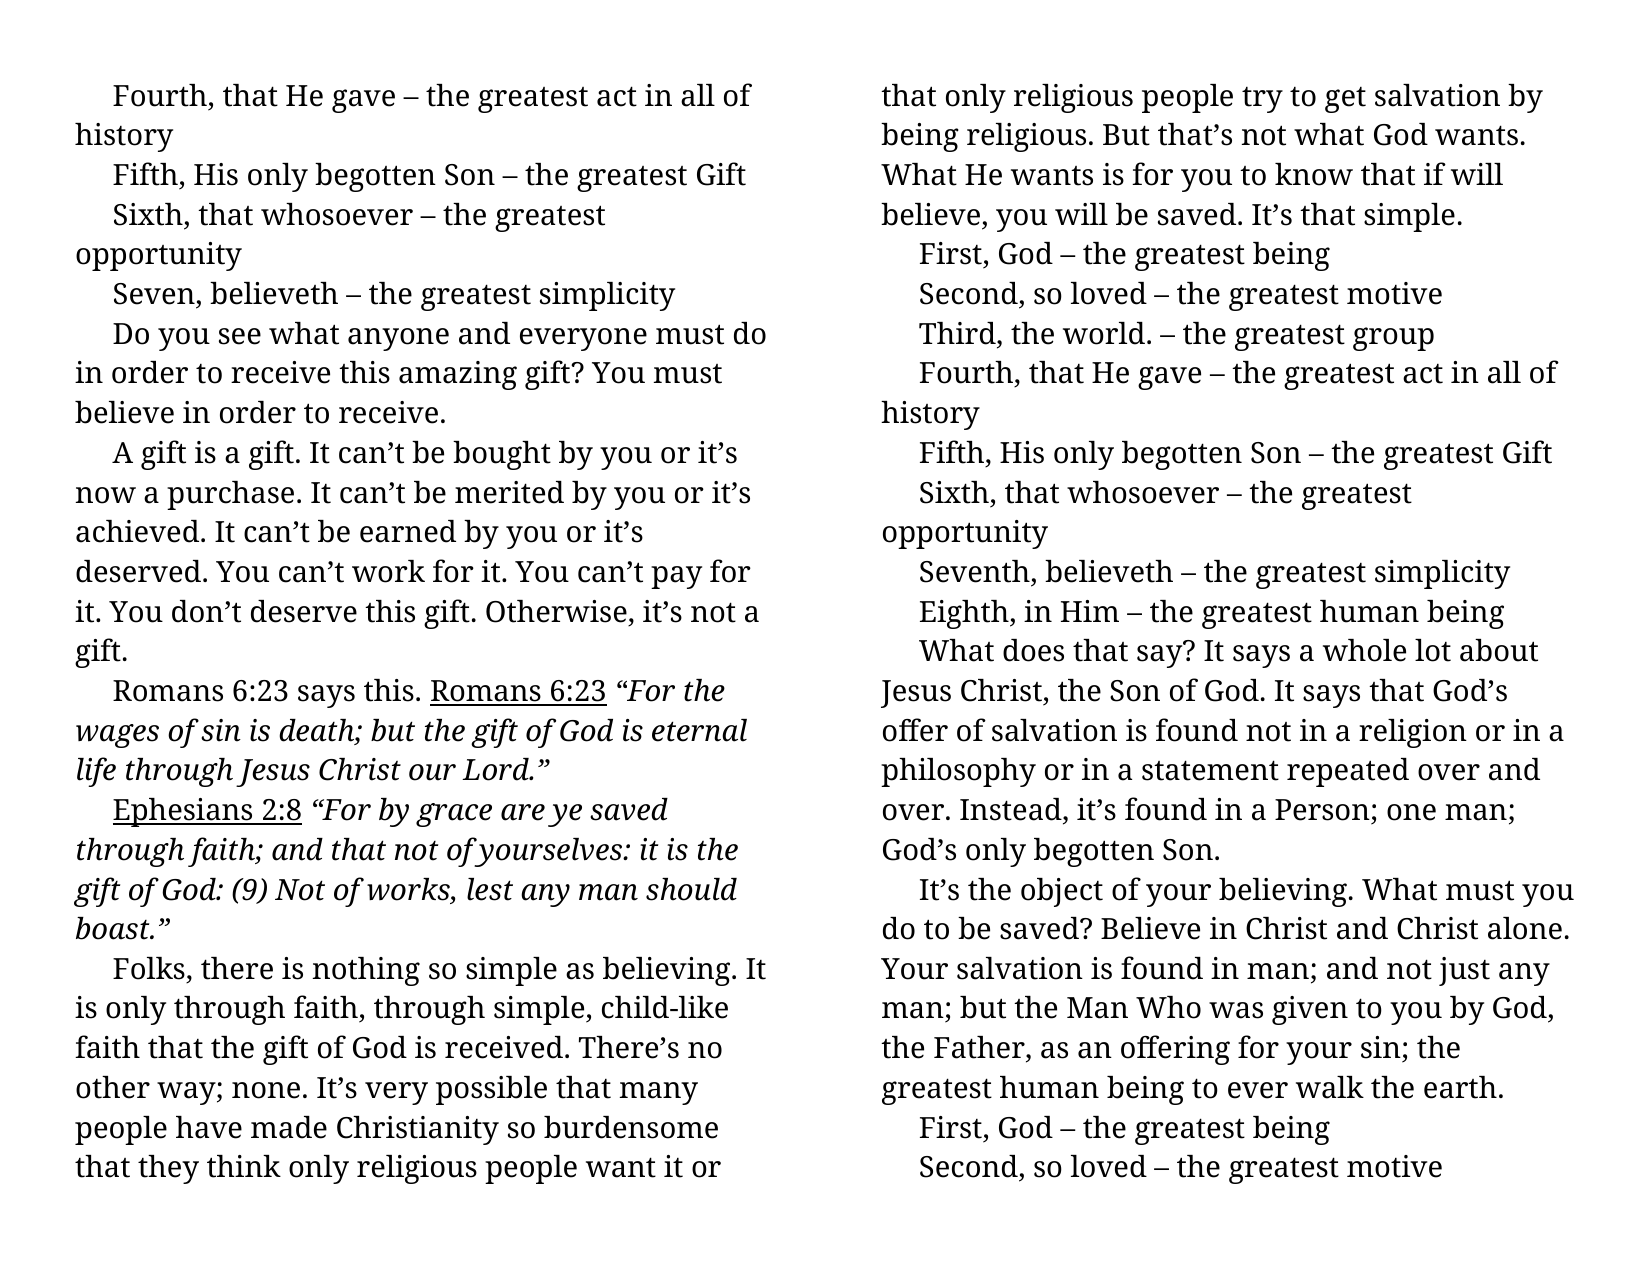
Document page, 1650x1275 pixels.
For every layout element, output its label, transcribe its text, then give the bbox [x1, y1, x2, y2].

text It’s the object of your believing. What must you do to be saved? Believe in Christ and Christ alone. Your salvation is found in man; and not just any man; but the Man Who was given to you by God, the Father, as an offering for your sin; the greatest human being to ever walk the earth. [881, 869, 1575, 1107]
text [881, 1147, 1575, 1186]
text Fifth, His only begotten Son – the greatest Gift [881, 432, 1575, 472]
text Sixth, that whosoever – the greatest opportunity [75, 194, 769, 273]
text First, God – the greatest being [881, 234, 1575, 273]
text Seventh, believeth – the greatest simplicity [881, 551, 1575, 591]
text Folks, there is nothing so simple as believing. It is only through faith, through simple, child-like faith that the gift of God is received. There’s no other way; none. It’s very possible that many people have made Christianity so burdensome that they think only religious people want it or that only religious people try to get salvation by being religious. But that’s not what God wants. What He wants is for you to know that if will believe, you will be saved. It’s that simple. [75, 948, 769, 1186]
text Second, so loved – the greatest motive [881, 273, 1575, 313]
text Romans 6:23 says this. Romans 6:23 “For the wages of sin is death; but the gift of God is eternal life through Jesus Christ our Lord.” [550, 670, 769, 789]
text Fifth, His only begotten Son – the greatest Gift [75, 154, 769, 194]
text Third, the world. – the greatest group [881, 313, 1575, 353]
text Fourth, that He gave – the greatest act in all of history [75, 75, 769, 154]
text Fourth, that He gave – the greatest act in all of history [881, 353, 1575, 432]
text Eighth, in Him – the greatest human being [881, 591, 1575, 631]
text First, God – the greatest being [881, 1107, 1575, 1147]
text Ephesians 2:8 “For by grace are ye saved through faith; and that not of yourselves: it is the gift of God: (9) Not of works, lest any man should boast.” [75, 789, 769, 948]
text Folks, there is nothing so simple as believing. It is only through faith, through simple, child-like faith that the gift of God is received. There’s no other way; none. It’s very possible that many people have made Christianity so burdensome that they think only religious people want it or that only religious people try to get salvation by being religious. But that’s not what God wants. What He wants is for you to know that if will believe, you will be saved. It’s that simple. [881, 75, 1575, 234]
text Romans 6:23 says this. Romans 6:23 “For the wages of sin is death; but the gift of God is eternal life through Jesus Christ our Lord.” [75, 670, 627, 710]
text Sixth, that whosoever – the greatest opportunity [881, 472, 1575, 551]
text What does that say? It says a whole lot about Jesus Christ, the Son of God. It says that God’s offer of salvation is found not in a religion or in a philosophy or in a statement repeated over and over. Instead, it’s found in a Person; one man; God’s only begotten Son. [881, 631, 1575, 869]
text Seven, believeth – the greatest simplicity [75, 273, 769, 313]
text A gift is a gift. It can’t be bought by you or it’s now a purchase. It can’t be merited by you or it’s achieved. It can’t be earned by you or it’s deserved. You can’t work for it. You can’t pay for it. You don’t deserve this gift. Otherwise, it’s not a gift. [75, 432, 769, 670]
text Do you see what anyone and everyone must do in order to receive this amazing gift? You must believe in order to receive. [75, 313, 769, 432]
